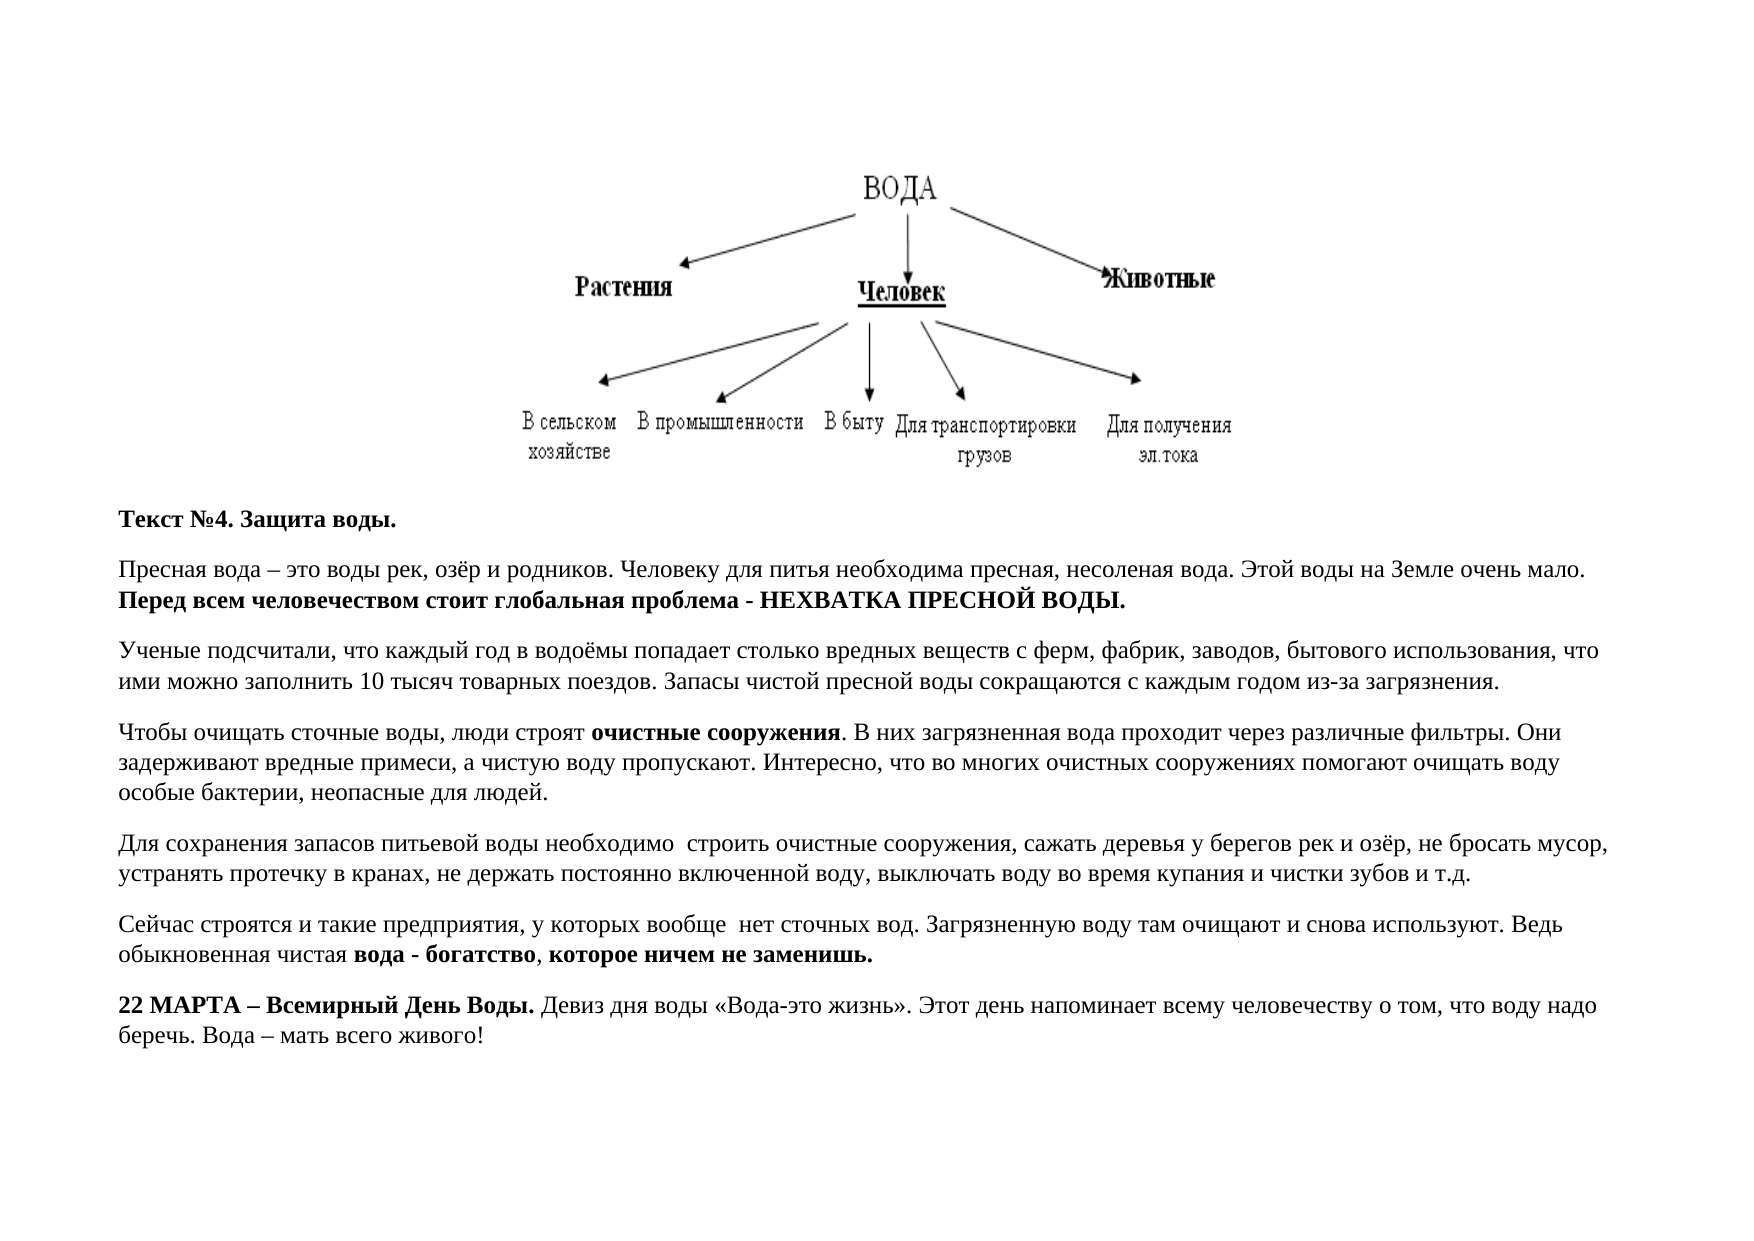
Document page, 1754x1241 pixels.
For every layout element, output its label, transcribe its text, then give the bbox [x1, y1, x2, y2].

text Чтобы очищать сточные воды, люди строят очистные сооружения. В них загрязненная вода проходит через различные фильтры. Они задерживают вредные примеси, а чистую воду пропускают. Интересно, что во многих очистных сооружениях помогают очищать воду особые бактерии, неопасные для людей. [118, 717, 1636, 806]
text Текст №4. Защита воды. [118, 504, 1636, 532]
text Для сохранения запасов питьевой воды необходимо строить очистные сооружения, сажать деревья у берегов рек и озёр, не бросать мусор, устранять протечку в кранах, не держать постоянно включенной воду, выключать воду во время купания и чистки зубов и т.д. [118, 828, 1636, 887]
text Сейчас строятся и такие предприятия, у которых вообще нет сточных вод. Загрязненную воду там очищают и снова используют. Ведь обыкновенная чистая вода - богатство, которое ничем не заменишь. [118, 909, 1636, 968]
text 22 МАРТА – Всемирный День Воды. Девиз дня воды «Вода-это жизнь». Этот день напоминает всему человечеству о том, что воду надо беречь. Вода – мать всего живого! [118, 990, 1636, 1049]
text Пресная вода – это воды рек, озёр и родников. Человеку для питья необходима пресная, несоленая вода. Этой воды на Земле очень мало. Перед всем человечеством стоит глобальная проблема - НЕХВАТКА ПРЕСНОЙ ВОДЫ. [118, 554, 1636, 613]
picture [518, 169, 1236, 482]
text Ученые подсчитали, что каждый год в водоёмы попадает столько вредных веществ с ферм, фабрик, заводов, бытового использования, что ими можно заполнить 10 тысяч товарных поездов. Запасы чистой пресной воды сокращаются с каждым годом из-за загрязнения. [118, 636, 1636, 694]
